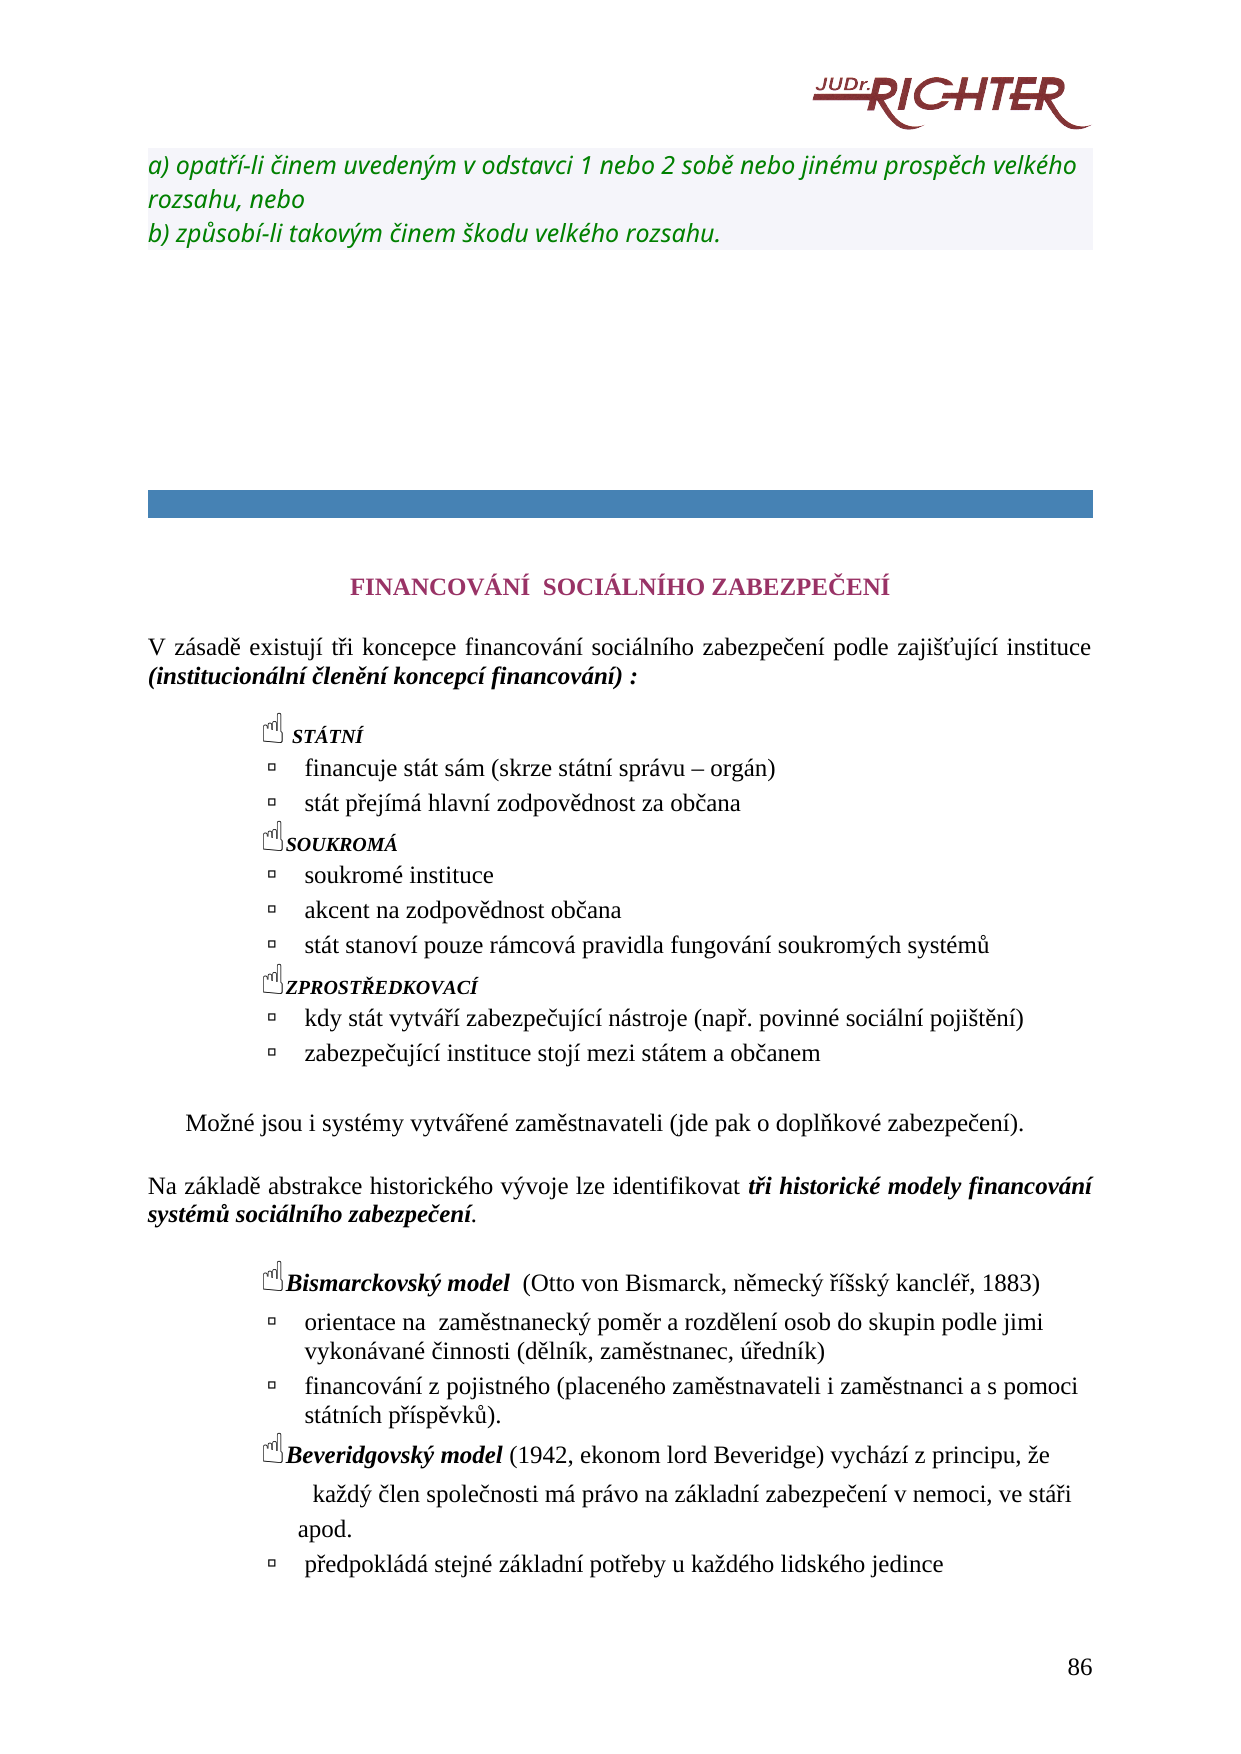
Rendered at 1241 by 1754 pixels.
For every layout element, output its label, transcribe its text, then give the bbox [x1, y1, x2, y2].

list zprostředkovací [260, 966, 1093, 1003]
text FINANCOVÁNÍ SOCIÁLNÍHO ZABEZPEČENÍ [148, 572, 1093, 601]
list soukromá [260, 823, 1093, 861]
list akcent na zodpovědnost občana [267, 896, 1093, 924]
list Beveridgovský model (1942, ekonom lord Beveridge) vychází z principu, že [260, 1435, 1093, 1473]
list státní [260, 715, 1093, 753]
subtitle Na základě abstrakce historického vývoje lze identifikovat tři historické modely financování systémů sociálního zabezpečení. [148, 1171, 1093, 1228]
list stát stanoví pouze rámcová pravidla fungování soukromých systémů [267, 931, 1093, 959]
list financování z pojistného (placeného zaměstnavateli i zaměstnanci a s pomoci státních příspěvků). [267, 1371, 1093, 1428]
list stát přejímá hlavní zodpovědnost za občana [267, 788, 1093, 816]
list orientace na zaměstnanecký poměr a rozdělení osob do skupin podle jimi vykonávané činnosti (dělník, zaměstnanec, úředník) [267, 1307, 1093, 1365]
list soukromé instituce [267, 861, 1093, 889]
list apod. [260, 1514, 1093, 1543]
list kdy stát vytváří zabezpečující nástroje (např. povinné sociální pojištění) [267, 1003, 1093, 1032]
text V zásadě existují tři koncepce financování sociálního zabezpečení podle zajišťující instituce (institucionální členění koncepcí financování) : [148, 632, 1093, 690]
list financuje stát sám (skrze státní správu – orgán) [267, 753, 1093, 781]
list Bismarckovský model (Otto von Bismarck, německý říšský kancléř, 1883) [260, 1263, 1093, 1301]
list předpokládá stejné základní potřeby u každého lidského jedince [267, 1549, 1093, 1578]
list zabezpečující instituce stojí mezi státem a občanem [267, 1038, 1093, 1067]
list každý člen společnosti má právo na základní zabezpečení v nemoci, ve stáři [260, 1479, 1093, 1508]
picture [812, 73, 1093, 130]
list Možné jsou i systémy vytvářené zaměstnavateli (jde pak o doplňkové zabezpečení). [185, 1108, 1093, 1137]
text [148, 148, 1093, 250]
